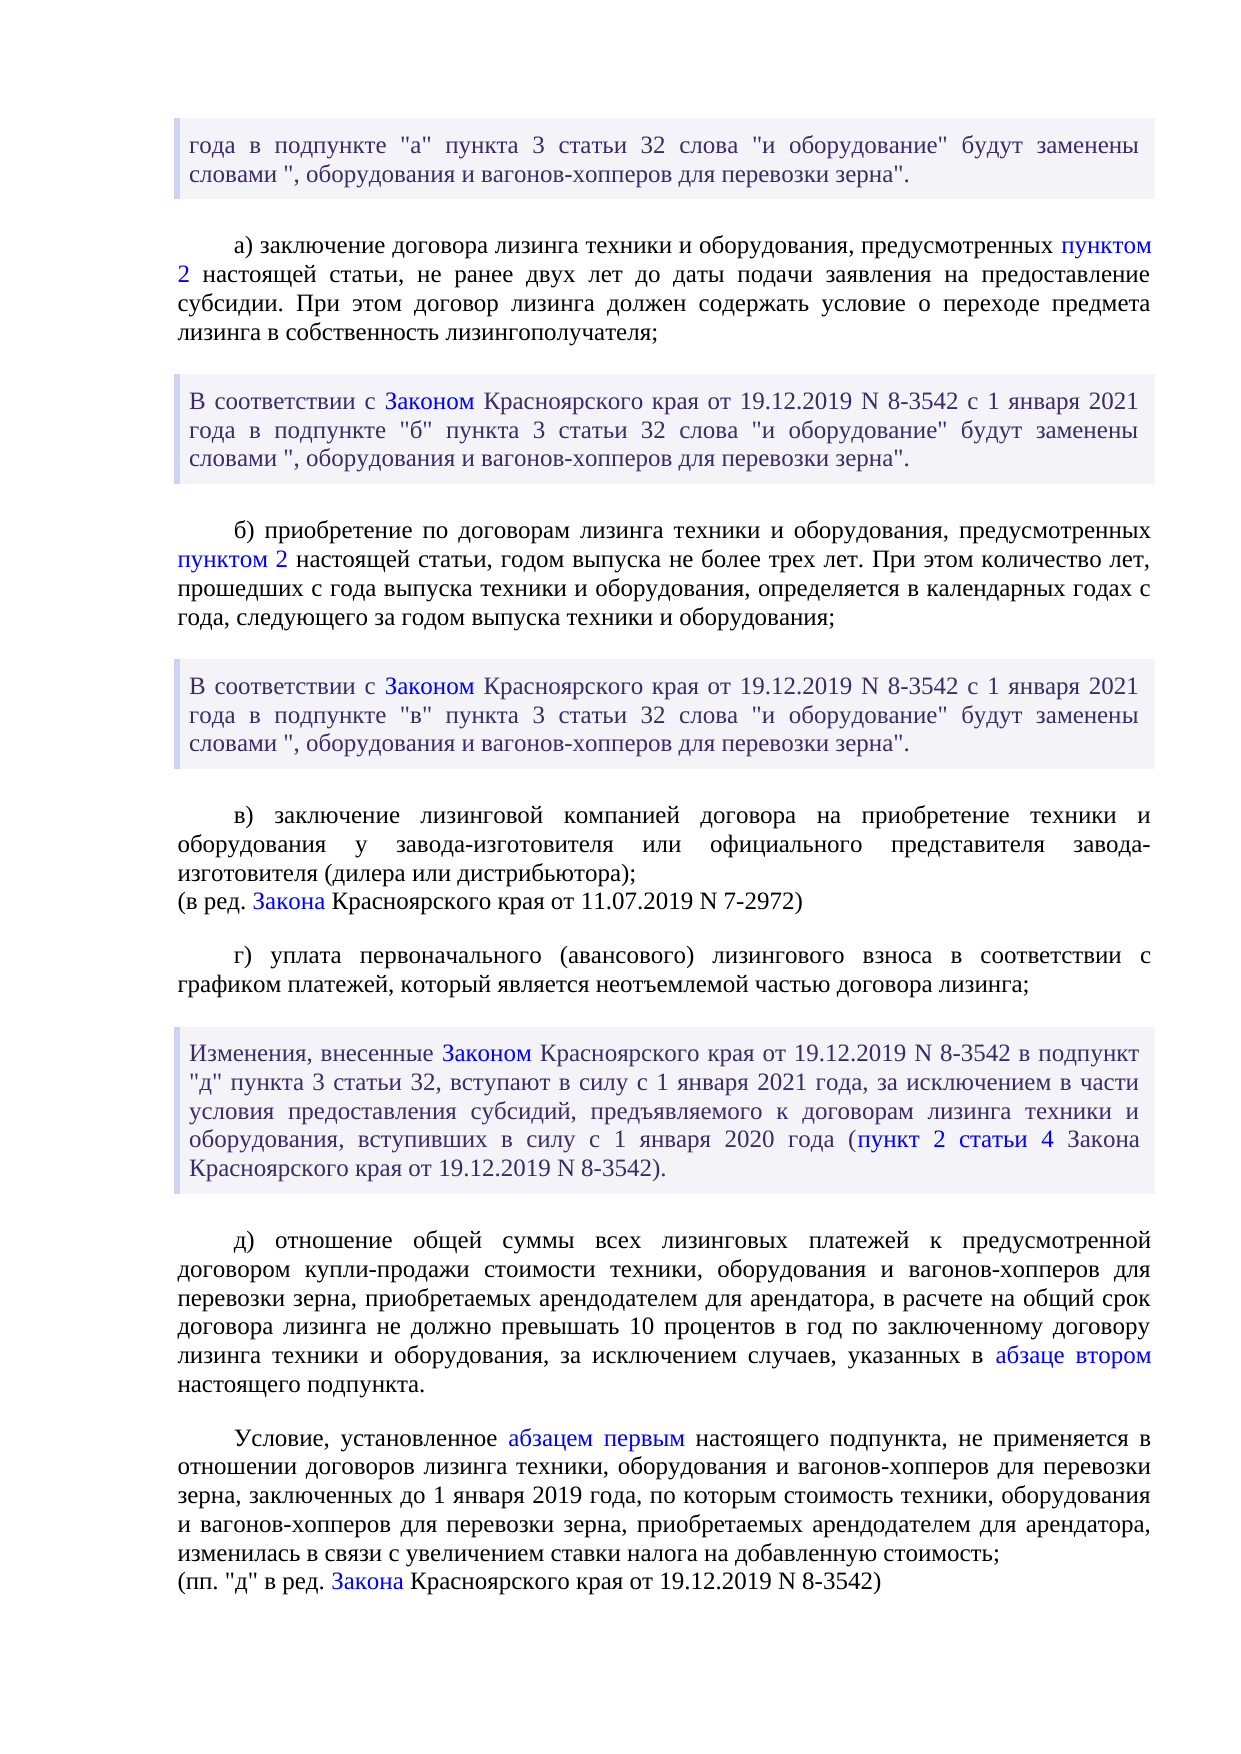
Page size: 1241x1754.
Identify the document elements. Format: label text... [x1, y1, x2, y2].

text д) отношение общей суммы всех лизинговых платежей к предусмотренной договором купли-продажи стоимости техники, оборудования и вагонов-хопперов для перевозки зерна, приобретаемых арендодателем для арендатора, в расчете на общий срок договора лизинга не должно превышать 10 процентов в год по заключенному договору лизинга техники и оборудования, за исключением случаев, указанных в абзаце втором настоящего подпункта. [177, 1225, 1152, 1398]
text Условие, установленное абзацем первым настоящего подпункта, не применяется в отношении договоров лизинга техники, оборудования и вагонов-хопперов для перевозки зерна, заключенных до 1 января 2019 года, по которым стоимость техники, оборудования и вагонов-хопперов для перевозки зерна, приобретаемых арендодателем для арендатора, изменилась в связи с увеличением ставки налога на добавленную стоимость; [177, 1423, 1152, 1566]
text (в ред. Закона Красноярского края от 11.07.2019 N 7-2972) [177, 886, 1152, 915]
text г) уплата первоначального (авансового) лизингового взноса в соответствии с графиком платежей, который является неотъемлемой частью договора лизинга; [177, 940, 1152, 998]
text в) заключение лизинговой компанией договора на приобретение техники и оборудования у завода-изготовителя или официального представителя завода-изготовителя (дилера или дистрибьютора); [177, 800, 1152, 886]
table_header В соответствии с Законом Красноярского края от 19.12.2019 N 8-3542 с 1 января 2021 года в подпункте "б" пункта 3 статьи 32 слова "и оборудование" будут заменены словами ", оборудования и вагонов-хопперов для перевозки зерна". [180, 374, 1149, 484]
text б) приобретение по договорам лизинга техники и оборудования, предусмотренных пунктом 2 настоящей статьи, годом выпуска не более трех лет. При этом количество лет, прошедших с года выпуска техники и оборудования, определяется в календарных годах с года, следующего за годом выпуска техники и оборудования; [177, 515, 1152, 630]
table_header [180, 118, 1149, 199]
text а) заключение договора лизинга техники и оборудования, предусмотренных пунктом 2 настоящей статьи, не ранее двух лет до даты подачи заявления на предоставление субсидии. При этом договор лизинга должен содержать условие о переходе предмета лизинга в собственность лизингополучателя; [177, 230, 1152, 345]
table_header В соответствии с Законом Красноярского края от 19.12.2019 N 8-3542 с 1 января 2021 года в подпункте "в" пункта 3 статьи 32 слова "и оборудование" будут заменены словами ", оборудования и вагонов-хопперов для перевозки зерна". [180, 659, 1149, 769]
text (пп. "д" в ред. Закона Красноярского края от 19.12.2019 N 8-3542) [177, 1566, 1152, 1595]
table_header Изменения, внесенные Законом Красноярского края от 19.12.2019 N 8-3542 в подпункт "д" пункта 3 статьи 32, вступают в силу с 1 января 2021 года, за исключением в части условия предоставления субсидий, предъявляемого к договорам лизинга техники и оборудования, вступивших в силу с 1 января 2020 года (пункт 2 статьи 4 Закона Красноярского края от 19.12.2019 N 8-3542). [180, 1027, 1149, 1194]
